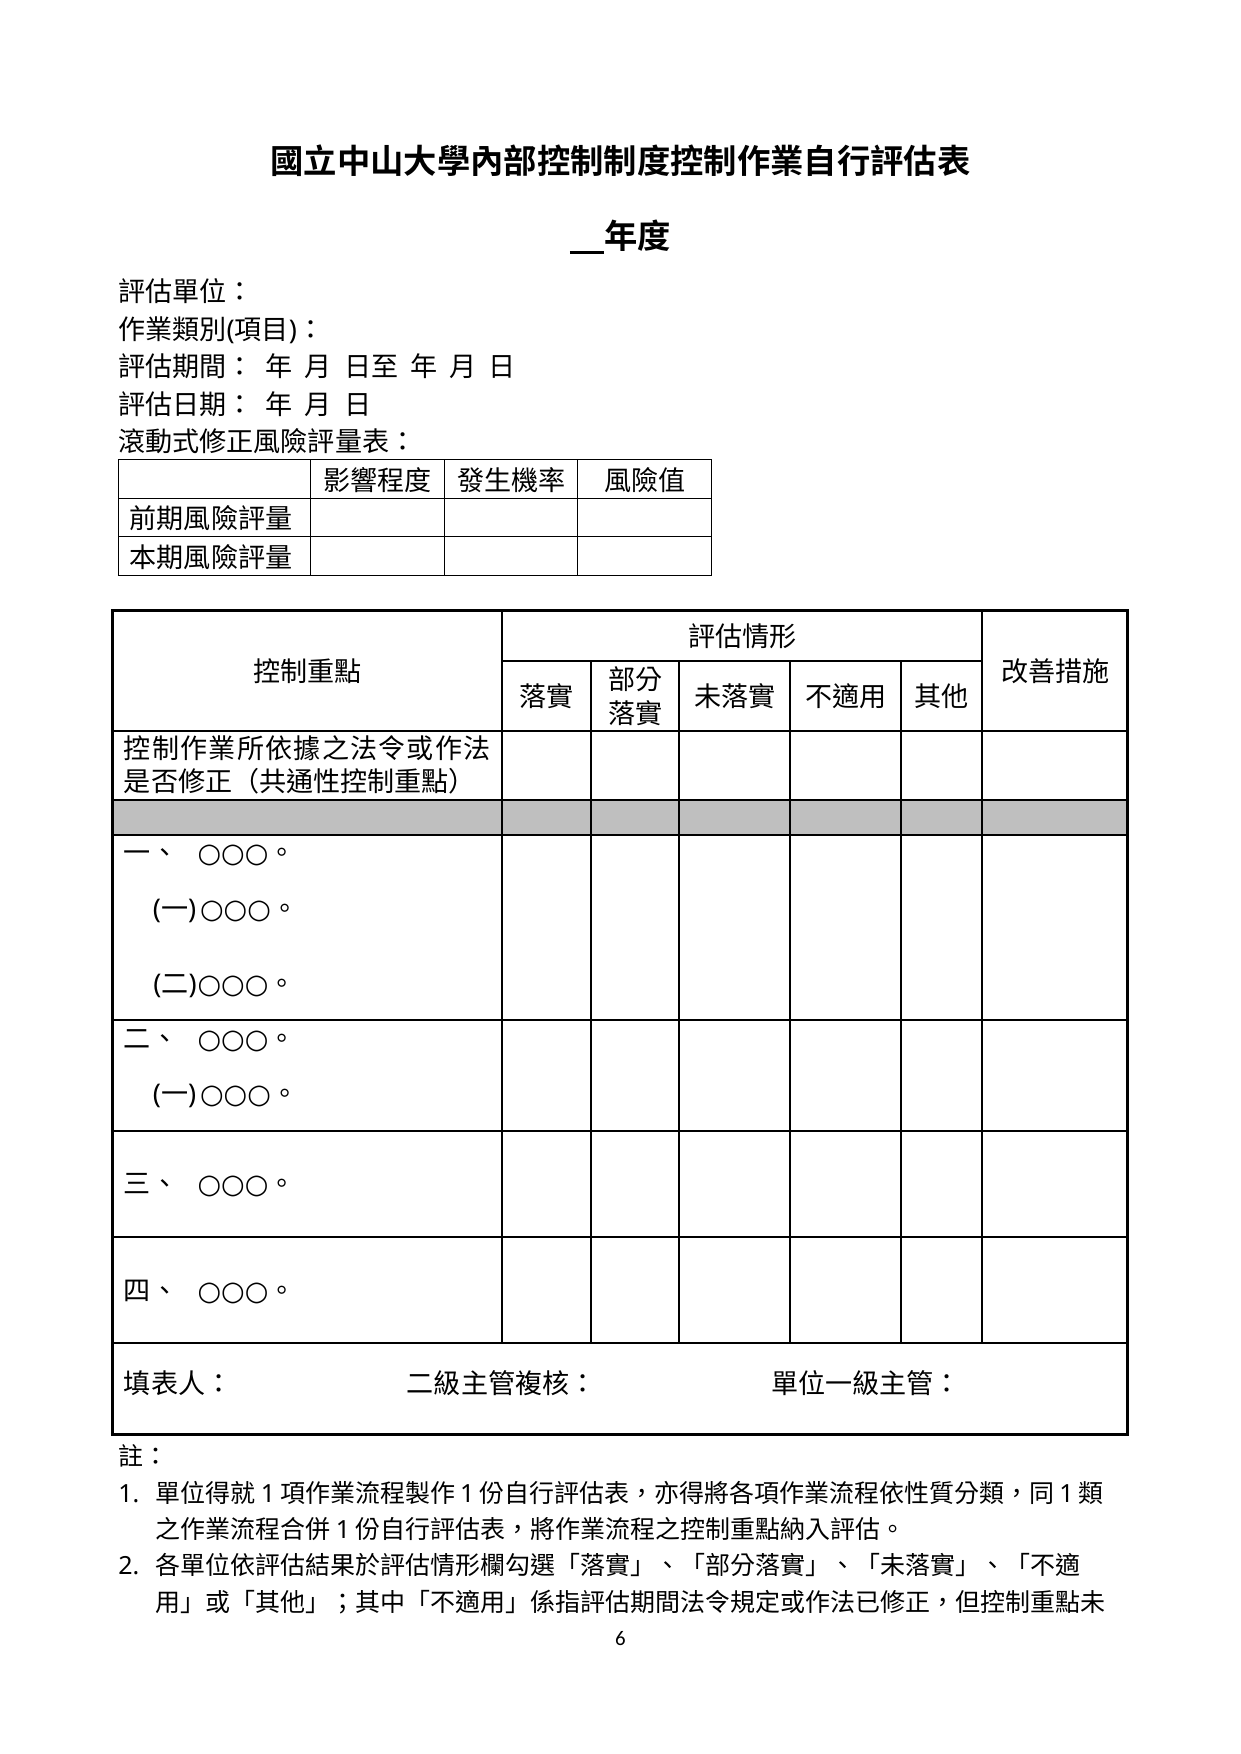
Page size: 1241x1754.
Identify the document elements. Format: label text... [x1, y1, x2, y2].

table_cell [592, 1238, 678, 1342]
table_header 評估情形 [503, 612, 981, 660]
text 評估期間： 年 月 日至 年 月 日 [118, 347, 1122, 384]
table_cell [680, 1021, 789, 1130]
table_cell [791, 732, 900, 798]
text 評估單位： [118, 272, 1122, 309]
table_cell [592, 801, 678, 834]
text 滾動式修正風險評量表： [118, 422, 1001, 459]
text 評估日期： 年 月 日 [118, 384, 1122, 422]
text 年度 [118, 197, 1122, 272]
table_header [119, 460, 310, 498]
table_cell [983, 1021, 1126, 1130]
table_header 改善措施 [983, 612, 1126, 730]
table_cell [902, 1021, 981, 1130]
table_cell [983, 1238, 1126, 1342]
table_cell [503, 801, 590, 834]
table_cell 不適用 [791, 662, 900, 730]
table_cell [578, 537, 711, 575]
table_cell ○○○。 ○○○。 [114, 1021, 501, 1130]
table_cell 落實 [503, 662, 590, 730]
table_cell [503, 1238, 590, 1342]
table_cell [902, 836, 981, 1019]
table_cell [592, 1021, 678, 1130]
table_cell 其他 [902, 662, 981, 730]
table_cell [680, 801, 789, 834]
text 國立中山大學內部控制制度控制作業自行評估表 [118, 122, 1122, 197]
table_cell ○○○。 [114, 1238, 501, 1342]
table_cell 本期風險評量 [119, 537, 310, 575]
table_header 風險值 [578, 460, 711, 498]
table_cell 前期風險評量 [119, 499, 310, 536]
table_cell [902, 732, 981, 798]
text 註： [118, 1436, 1122, 1473]
table_cell [311, 537, 444, 575]
table_cell 控制作業所依據之法令或作法是否修正（共通性控制重點） [114, 732, 501, 798]
list 單位得就1項作業流程製作1份自行評估表，亦得將各項作業流程依性質分類，同1類之作業流程合併1份自行評估表，將作業流程之控制重點納入評估。 [118, 1473, 1122, 1546]
table_cell [503, 732, 590, 798]
table_cell [791, 1021, 900, 1130]
table_cell [592, 732, 678, 798]
table_cell [902, 801, 981, 834]
table_cell [503, 1021, 590, 1130]
table_cell [902, 1132, 981, 1236]
table_cell [983, 732, 1126, 798]
table_cell ○○○。 ○○○。 ○○○。 [114, 836, 501, 1019]
table_cell [445, 537, 577, 575]
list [118, 1546, 1122, 1618]
table_cell [503, 836, 590, 1019]
table_cell [680, 1238, 789, 1342]
table_cell [445, 499, 577, 536]
table_cell [791, 801, 900, 834]
table_cell [902, 1238, 981, 1342]
text 作業類別(項目)： [118, 309, 1122, 347]
table_cell [983, 801, 1126, 834]
table_cell [680, 732, 789, 798]
table_cell [983, 836, 1126, 1019]
table_cell [114, 801, 501, 834]
table_cell [592, 1132, 678, 1236]
table_cell [791, 1238, 900, 1342]
table_cell [680, 836, 789, 1019]
table_cell 部分落實 [592, 662, 678, 730]
table_cell [592, 836, 678, 1019]
table_cell [791, 1132, 900, 1236]
table_cell [680, 1132, 789, 1236]
table_cell 填表人： 二級主管複核： 單位一級主管： [114, 1344, 1126, 1433]
table_cell [311, 499, 444, 536]
table_header 影響程度 [311, 460, 444, 498]
table_cell [578, 499, 711, 536]
table_header 發生機率 [445, 460, 577, 498]
table_header 控制重點 [114, 612, 501, 730]
table_cell [503, 1132, 590, 1236]
table_cell 未落實 [680, 662, 789, 730]
table_cell ○○○。 [114, 1132, 501, 1236]
table_cell [983, 1132, 1126, 1236]
table_cell [791, 836, 900, 1019]
